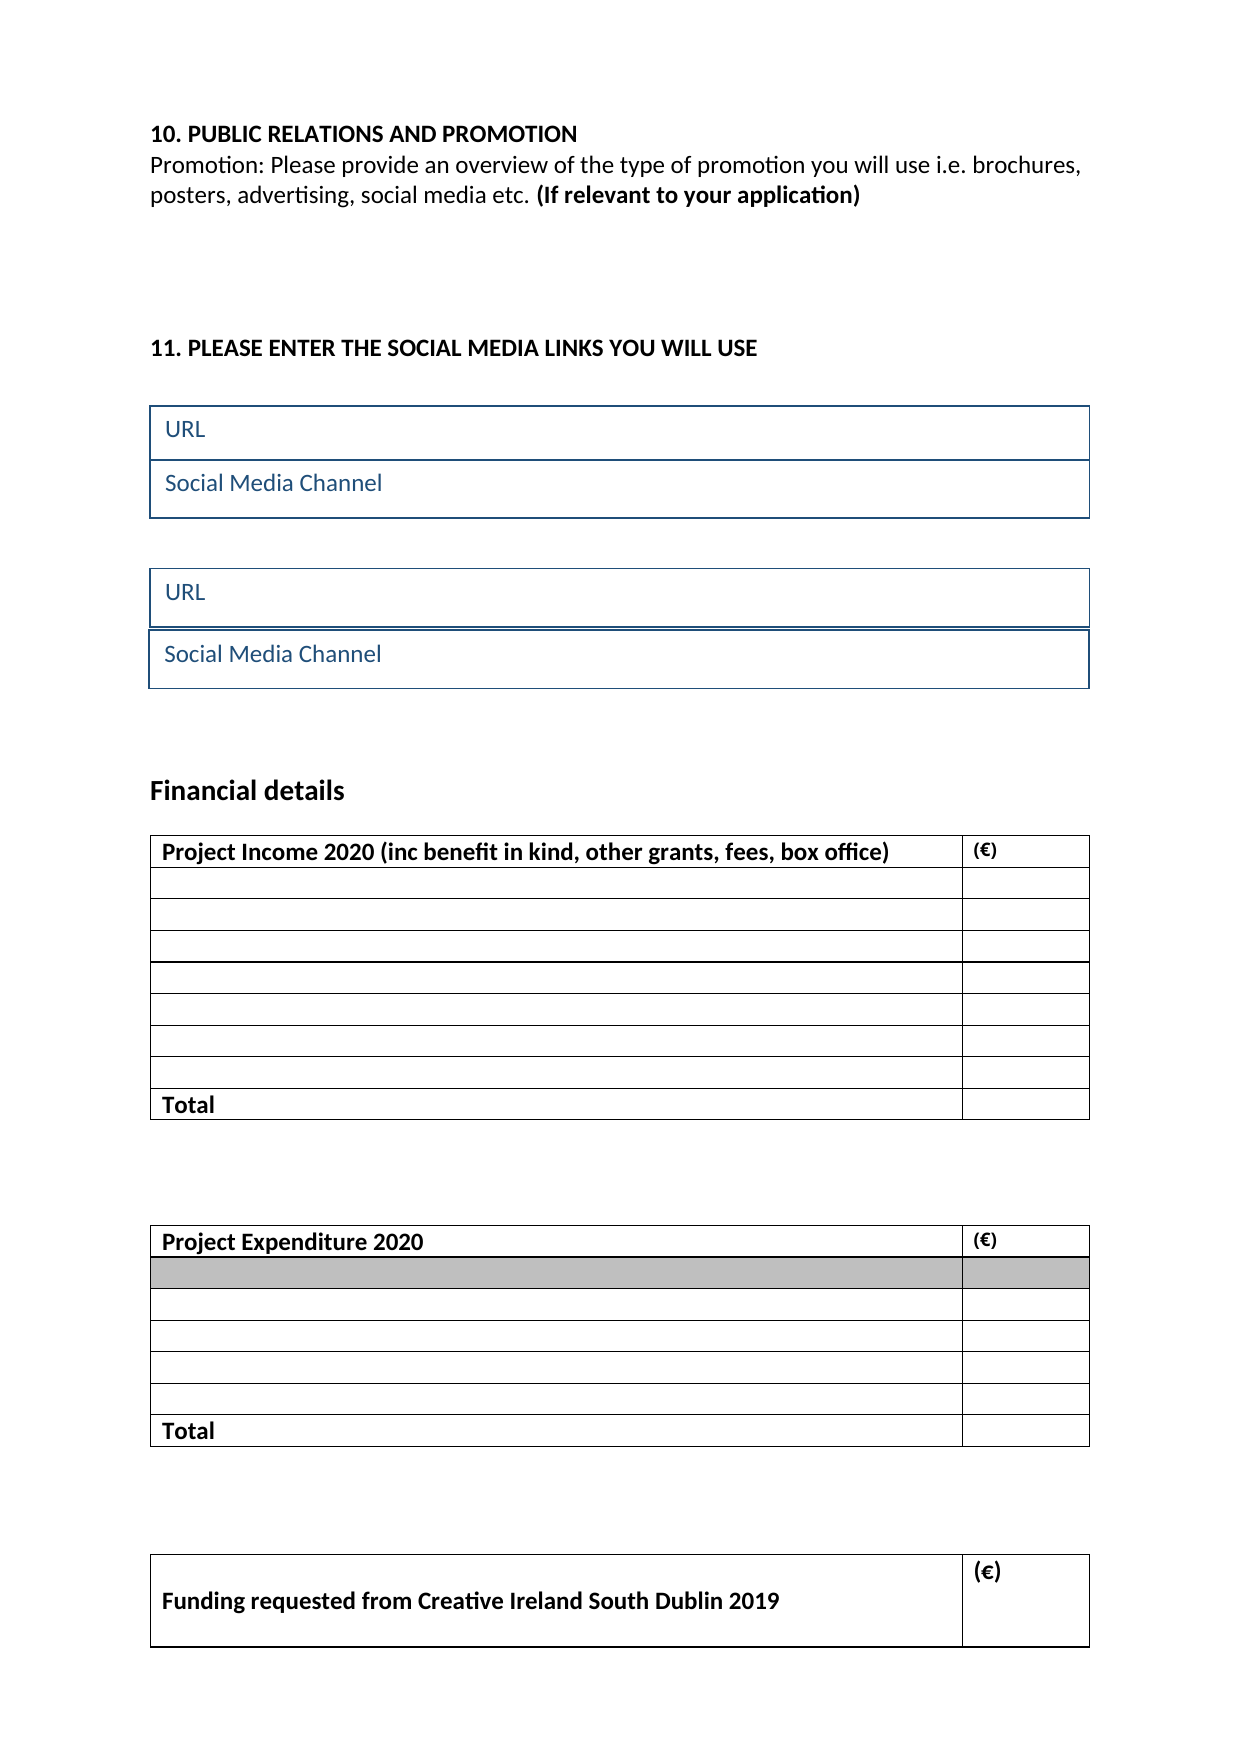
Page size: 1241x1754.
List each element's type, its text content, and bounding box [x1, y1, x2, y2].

table_cell [151, 1258, 962, 1288]
text Financial details [150, 772, 1090, 835]
table_cell [151, 868, 962, 898]
table_cell [963, 1289, 1089, 1319]
table_header Project Income 2020 (inc benefit in kind, other grants, fees, box office) [151, 836, 962, 867]
table_cell [963, 899, 1089, 930]
table_cell [963, 963, 1089, 993]
table_cell [151, 994, 962, 1024]
table_cell [151, 931, 962, 961]
text 11. PLEASE ENTER THE SOCIAL MEDIA LINKS YOU WILL USE [150, 332, 1090, 362]
table_cell [151, 963, 962, 993]
table_cell [963, 1352, 1089, 1383]
table_cell [963, 1258, 1089, 1288]
table_cell [151, 1289, 962, 1319]
text 10. PUBLIC RELATIONS AND PROMOTION Promotion: Please provide an overview of the type of promotion you will use i.e. brochures, posters, advertising, social media etc. (If relevant to your application) [150, 118, 1090, 210]
table_cell [963, 931, 1089, 961]
table_cell [963, 1384, 1089, 1414]
table_cell [151, 1352, 962, 1383]
table_cell [963, 1026, 1089, 1056]
table_cell [151, 1384, 962, 1414]
table_header Project Expenditure 2020 [151, 1226, 962, 1256]
table_cell [963, 1415, 1089, 1446]
table_cell [963, 994, 1089, 1024]
table_header (€) [963, 1226, 1089, 1256]
table_cell [151, 1026, 962, 1056]
table_cell [151, 1057, 962, 1088]
table_cell [963, 1057, 1089, 1088]
table_cell Total [151, 1089, 962, 1119]
table_cell Total [151, 1415, 962, 1446]
table_cell [963, 868, 1089, 898]
table_header (€) [963, 1555, 1089, 1646]
table_header Funding requested from Creative Ireland South Dublin 2019 [151, 1555, 962, 1646]
table_cell [963, 1321, 1089, 1351]
table_cell [151, 1321, 962, 1351]
table_cell [963, 1089, 1089, 1119]
table_header (€) [963, 836, 1089, 867]
table_cell [151, 899, 962, 930]
